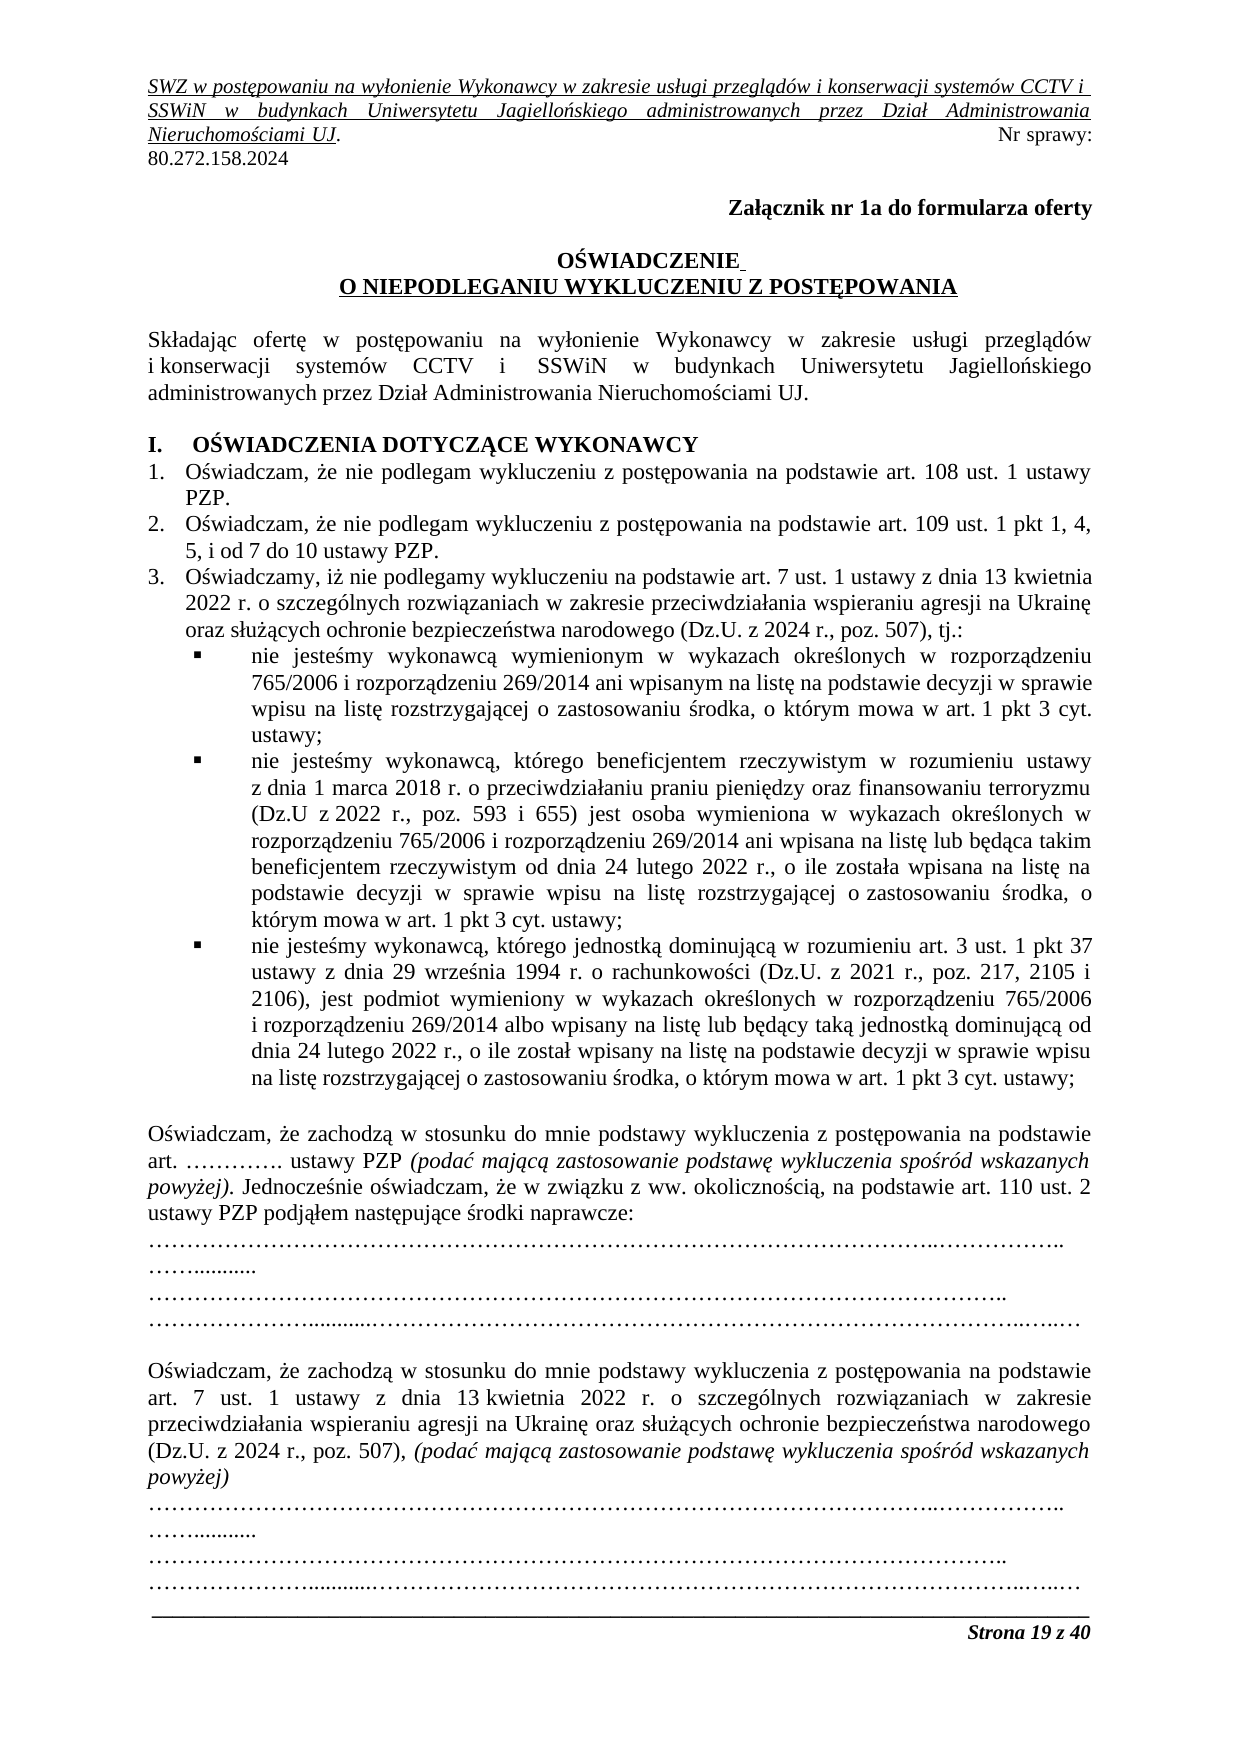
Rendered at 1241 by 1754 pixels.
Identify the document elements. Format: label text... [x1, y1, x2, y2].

list nie jesteśmy wykonawcą wymienionym w wykazach określonych w rozporządzeniu 765/2006 i rozporządzeniu 269/2014 ani wpisanym na listę na podstawie decyzji w sprawie wpisu na listę rozstrzygającej o zastosowaniu środka, o którym mowa w art. 1 pkt 3 cyt. ustawy; [192, 642, 1092, 748]
list OŚWIADCZENIA DOTYCZĄCE WYKONAWCY [148, 431, 1092, 458]
text Załącznik nr 1a do formularza oferty [204, 194, 1092, 221]
list Oświadczam, że nie podlegam wykluczeniu z postępowania na podstawie art. 109 ust. 1 pkt 1, 4, 5, i od 7 do 10 ustawy PZP. [148, 510, 1092, 563]
list nie jesteśmy wykonawcą, którego beneficjentem rzeczywistym w rozumieniu ustawy z dnia 1 marca 2018 r. o przeciwdziałaniu praniu pieniędzy oraz finansowaniu terroryzmu (Dz.U z 2022 r., poz. 593 i 655) jest osoba wymieniona w wykazach określonych w rozporządzeniu 765/2006 i rozporządzeniu 269/2014 ani wpisana na listę lub będąca takim beneficjentem rzeczywistym od dnia 24 lutego 2022 r., o ile została wpisana na listę na podstawie decyzji w sprawie wpisu na listę rozstrzygającej o zastosowaniu środka, o którym mowa w art. 1 pkt 3 cyt. ustawy; [192, 748, 1092, 932]
text OŚWIADCZENIE [204, 247, 1092, 273]
text …………………………………………………………………………………………..……………..……...........…………………………………………………………………………………………………..…………………...........…………………………………………………………………………..…..… [148, 1226, 1092, 1331]
text Składając ofertę w postępowaniu na wyłonienie Wykonawcy w zakresie usługi przeglądów i konserwacji systemów CCTV i SSWiN w budynkach Uniwersytetu Jagiellońskiego administrowanych przez Dział Administrowania Nieruchomościami UJ. [148, 326, 1092, 405]
text …………………………………………………………………………………………..……………..……...........…………………………………………………………………………………………………..…………………...........…………………………………………………………………………..…..… [148, 1489, 1092, 1595]
list Oświadczam, że nie podlegam wykluczeniu z postępowania na podstawie art. 108 ust. 1 ustawy PZP. [148, 458, 1092, 510]
list nie jesteśmy wykonawcą, którego jednostką dominującą w rozumieniu art. 3 ust. 1 pkt 37 ustawy z dnia 29 września 1994 r. o rachunkowości (Dz.U. z 2021 r., poz. 217, 2105 i 2106), jest podmiot wymieniony w wykazach określonych w rozporządzeniu 765/2006 i rozporządzeniu 269/2014 albo wpisany na listę lub będący taką jednostką dominującą od dnia 24 lutego 2022 r., o ile został wpisany na listę na podstawie decyzji w sprawie wpisu na listę rozstrzygającej o zastosowaniu środka, o którym mowa w art. 1 pkt 3 cyt. ustawy; [192, 932, 1092, 1090]
text O NIEPODLEGANIU WYKLUCZENIU Z POSTĘPOWANIA [204, 273, 1092, 299]
text Oświadczam, że zachodzą w stosunku do mnie podstawy wykluczenia z postępowania na podstawie art. …………. ustawy PZP (podać mającą zastosowanie podstawę wykluczenia spośród wskazanych powyżej). Jednocześnie oświadczam, że w związku z ww. okolicznością, na podstawie art. 110 ust. 2 ustawy PZP podjąłem następujące środki naprawcze: [148, 1120, 1092, 1226]
list Oświadczamy, iż nie podlegamy wykluczeniu na podstawie art. 7 ust. 1 ustawy z dnia 13 kwietnia 2022 r. o szczególnych rozwiązaniach w zakresie przeciwdziałania wspieraniu agresji na Ukrainę oraz służących ochronie bezpieczeństwa narodowego (Dz.U. z 2024 r., poz. 507), tj.: [148, 563, 1092, 642]
text Oświadczam, że zachodzą w stosunku do mnie podstawy wykluczenia z postępowania na podstawie art. 7 ust. 1 ustawy z dnia 13 kwietnia 2022 r. o szczególnych rozwiązaniach w zakresie przeciwdziałania wspieraniu agresji na Ukrainę oraz służących ochronie bezpieczeństwa narodowego (Dz.U. z 2024 r., poz. 507), (podać mającą zastosowanie podstawę wykluczenia spośród wskazanych powyżej) [148, 1358, 1092, 1489]
